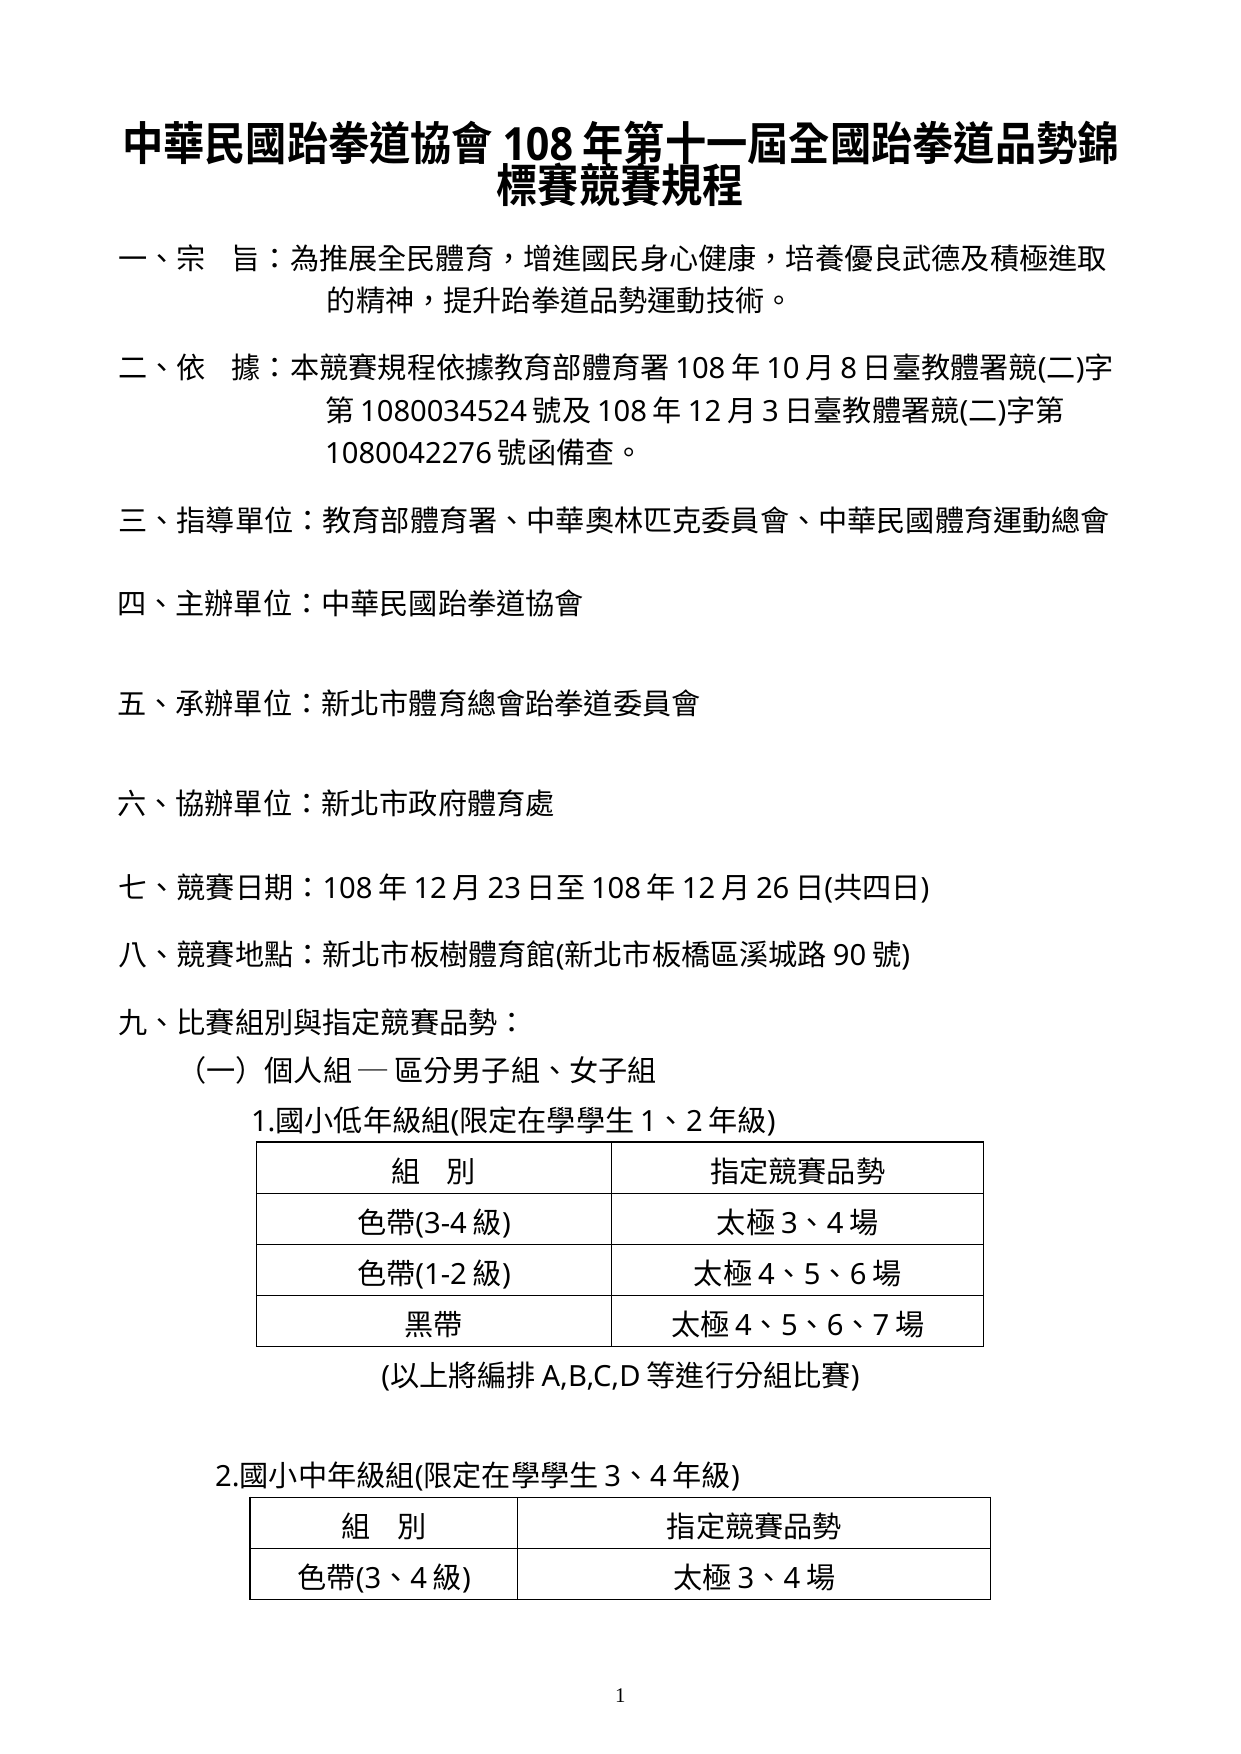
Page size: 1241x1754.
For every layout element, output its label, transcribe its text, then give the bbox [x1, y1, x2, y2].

table_cell 色帶(1-2級) [257, 1245, 611, 1294]
text 中華民國跆拳道協會108年第十一屆全國跆拳道品勢錦標賽競賽規程 [118, 127, 1122, 210]
list 承辦單位：新北市體育總會跆拳道委員會 [117, 664, 1122, 739]
table_cell 太極4、5、6場 [612, 1245, 983, 1294]
table_cell 太極3、4場 [518, 1549, 990, 1599]
table_cell 太極4、5、6、7場 [612, 1296, 983, 1346]
text 2.國小中年級組(限定在學學生3、4年級) [177, 1447, 1122, 1497]
table_cell 色帶(3-4級) [257, 1194, 611, 1243]
table_cell 色帶(3、4級) [251, 1549, 517, 1599]
table_header 指定競賽品勢 [612, 1143, 983, 1192]
table_header 組 別 [257, 1143, 611, 1192]
text 1.國小低年級組(限定在學學生1、2年級) [251, 1091, 1122, 1141]
table_cell 太極3、4場 [612, 1194, 983, 1243]
table_header 指定競賽品勢 [518, 1498, 990, 1548]
list 主辦單位：中華民國跆拳道協會 [117, 564, 1122, 639]
list 指導單位：教育部體育署、中華奧林匹克委員會、中華民國體育運動總會 [118, 497, 1122, 539]
text （一）個人組 ─ 區分男子組、女子組 [177, 1041, 1122, 1091]
list 競賽地點：新北市板樹體育館(新北市板橋區溪城路90號) [118, 932, 1122, 974]
list 比賽組別與指定競賽品勢： [118, 999, 1122, 1041]
text (以上將編排A,B,C,D等進行分組比賽) [118, 1347, 1122, 1397]
table_header 組 別 [251, 1498, 517, 1548]
list 宗 旨：為推展全民體育，增進國民身心健康，培養優良武德及積極進取的精神，提升跆拳道品勢運動技術。 [118, 235, 1122, 320]
list 協辦單位：新北市政府體育處 [117, 764, 1122, 839]
table_cell 黑帶 [257, 1296, 611, 1346]
list 競賽日期：108年12月23日至108年12月26日(共四日) [118, 864, 1122, 907]
list 依 據：本競賽規程依據教育部體育署108年10月8日臺教體署競(二)字第1080034524號及108年12月3日臺教體署競(二)字第1080042276號函備查。 [118, 345, 1122, 472]
